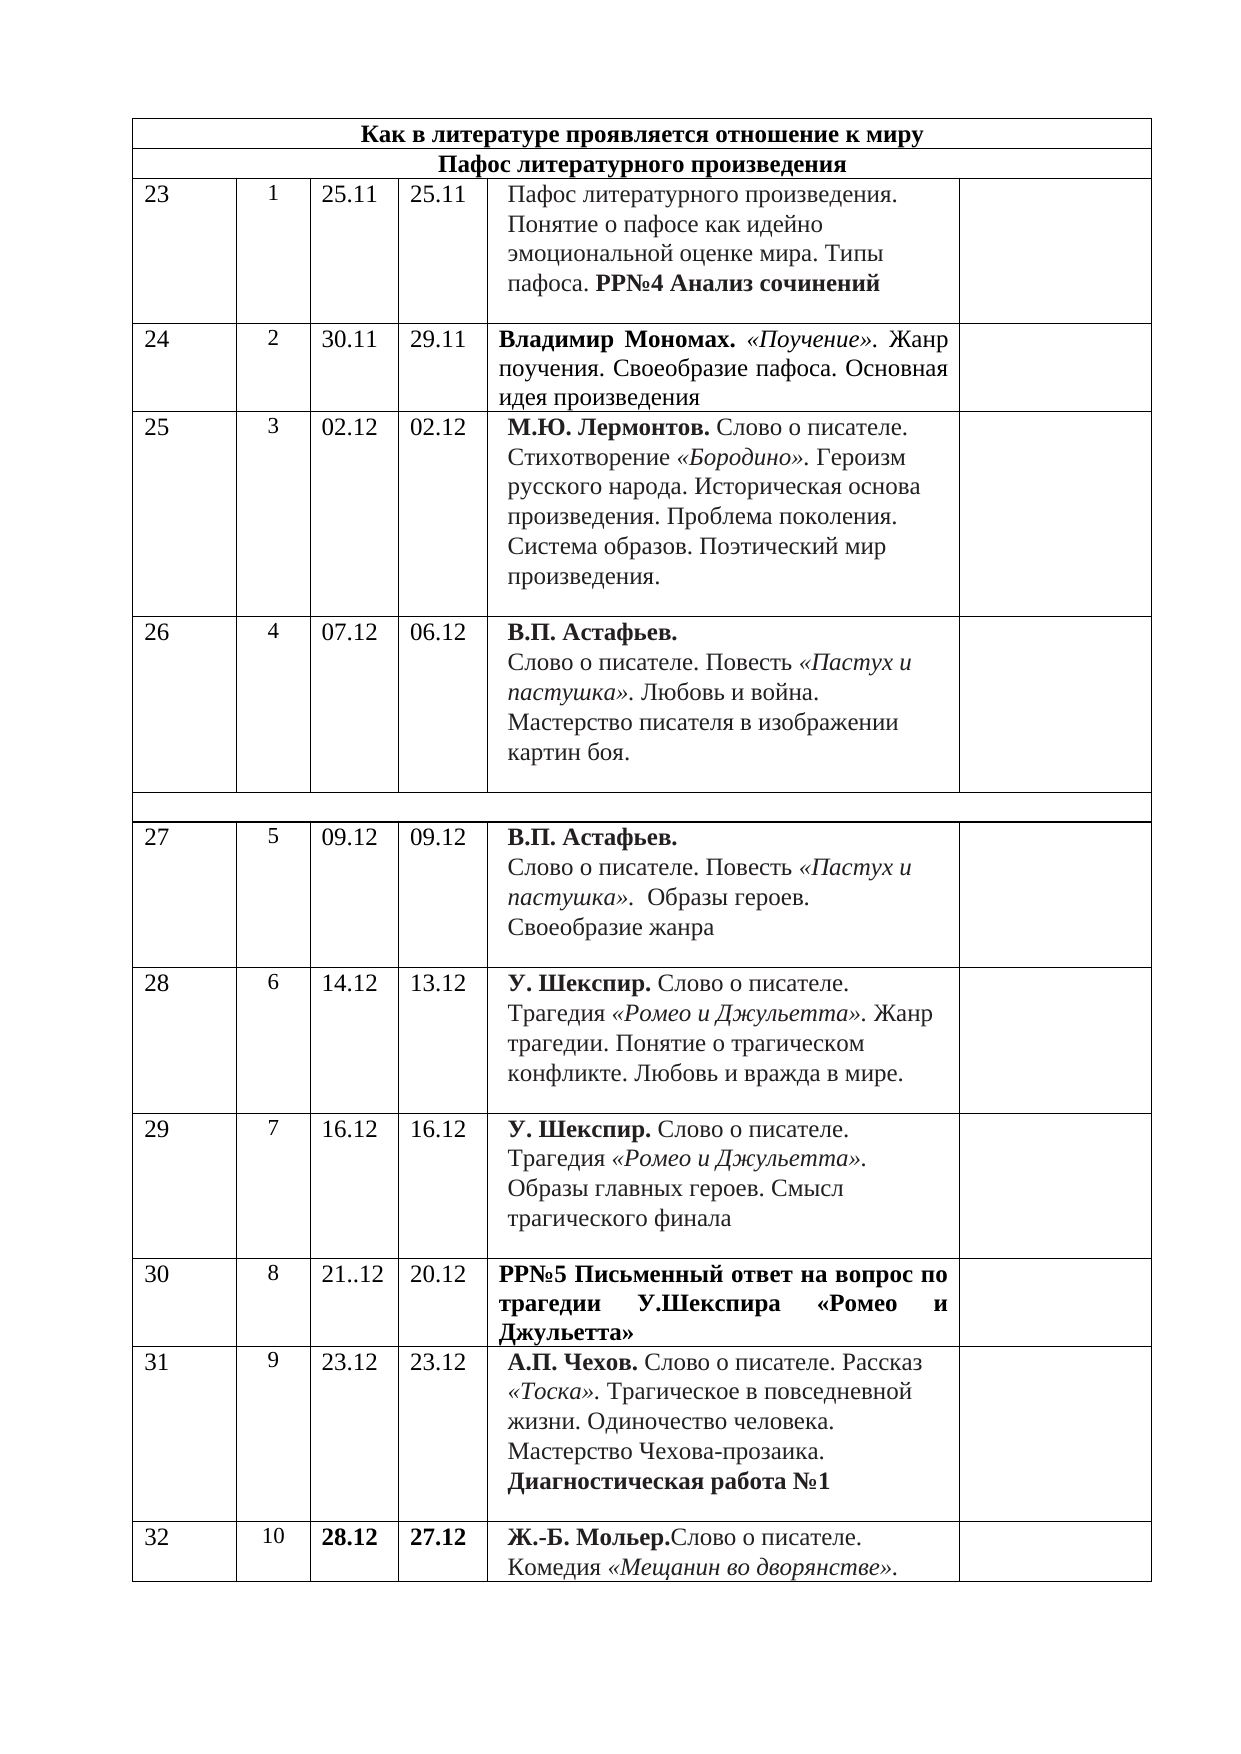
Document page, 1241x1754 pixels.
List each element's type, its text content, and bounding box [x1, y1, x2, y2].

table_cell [488, 1522, 959, 1581]
table_cell 23.12 [311, 1347, 398, 1521]
table_cell [960, 324, 1151, 411]
table_cell 1 [237, 179, 310, 323]
table_cell 4 [237, 617, 310, 792]
table_cell 02.12 [311, 412, 398, 616]
table_cell 27 [133, 823, 236, 967]
table_cell 28.12 [311, 1522, 398, 1581]
table_cell РР№5 Письменный ответ на вопрос по трагедии У.Шекспира «Ромео и Джульетта» [488, 1259, 959, 1346]
table_cell Владимир Мономах. «Поучение». Жанр поучения. Своеобразие пафоса. Основная идея произведения [488, 324, 959, 411]
table_cell 02.12 [399, 412, 487, 616]
table_cell [960, 823, 1151, 967]
table_cell 30.11 [311, 324, 398, 411]
table_cell 13.12 [399, 968, 487, 1113]
table_cell [960, 617, 1151, 792]
table_cell В.П. Астафьев. Слово о писателе. Повесть «Пастух и пастушка». Образы героев. Своеобразие жанра [488, 823, 959, 967]
table_cell 25.11 [399, 179, 487, 323]
table_cell 16.12 [311, 1114, 398, 1258]
table_cell 28 [133, 968, 236, 1113]
table_cell 6 [237, 968, 310, 1113]
table_cell 8 [237, 1259, 310, 1346]
table_cell Пафос литературного произведения. Понятие о пафосе как идейно эмоциональной оценке мира. Типы пафоса. РР№4 Анализ сочинений [488, 179, 959, 323]
table_cell Как в литературе проявляется отношение к миру [133, 119, 1151, 148]
table_cell [960, 1347, 1151, 1521]
table_cell 24 [133, 324, 236, 411]
table_cell 07.12 [311, 617, 398, 792]
table_cell У. Шекспир. Слово о писателе. Трагедия «Ромео и Джульетта». Жанр трагедии. Понятие о трагическом конфликте. Любовь и вражда в мире. [488, 968, 959, 1113]
table_cell 32 [133, 1522, 236, 1581]
table_cell [133, 793, 1151, 821]
table_cell А.П. Чехов. Слово о писателе. Рассказ «Тоска». Трагическое в повседневной жизни. Одиночество человека. Мастерство Чехова-прозаика. Диагностическая работа №1 [488, 1347, 959, 1521]
table_cell [960, 1259, 1151, 1346]
table_cell 9 [237, 1347, 310, 1521]
table_cell [960, 412, 1151, 616]
table_cell 09.12 [311, 823, 398, 967]
table_cell 23 [133, 179, 236, 323]
table_cell [960, 1522, 1151, 1581]
table_cell [960, 1114, 1151, 1258]
table_cell 06.12 [399, 617, 487, 792]
table_cell 20.12 [399, 1259, 487, 1346]
table_cell 29 [133, 1114, 236, 1258]
table_cell 27.12 [399, 1522, 487, 1581]
table_cell 31 [133, 1347, 236, 1521]
table_cell 5 [237, 823, 310, 967]
table_cell 10 [237, 1522, 310, 1581]
table_cell Пафос литературного произведения [133, 149, 1151, 178]
table_cell [960, 968, 1151, 1113]
table_cell М.Ю. Лермонтов. Слово о писателе. Стихотворение «Бородино». Героизм русского народа. Историческая основа произведения. Проблема поколения. Система образов. Поэтический мир произведения. [488, 412, 959, 616]
table_cell В.П. Астафьев. Слово о писателе. Повесть «Пастух и пастушка». Любовь и война. Мастерство писателя в изображении картин боя. [488, 617, 959, 792]
table_cell 21..12 [311, 1259, 398, 1346]
table_cell 2 [237, 324, 310, 411]
table_cell 23.12 [399, 1347, 487, 1521]
table_cell 3 [237, 412, 310, 616]
table_cell 09.12 [399, 823, 487, 967]
table_cell У. Шекспир. Слово о писателе. Трагедия «Ромео и Джульетта». Образы главных героев. Смысл трагического финала [488, 1114, 959, 1258]
table_cell 25.11 [311, 179, 398, 323]
table_cell 14.12 [311, 968, 398, 1113]
table_cell [960, 179, 1151, 323]
table_cell 26 [133, 617, 236, 792]
table_cell 7 [237, 1114, 310, 1258]
table_cell 25 [133, 412, 236, 616]
table_cell 30 [133, 1259, 236, 1346]
table_cell 16.12 [399, 1114, 487, 1258]
table_cell 29.11 [399, 324, 487, 411]
